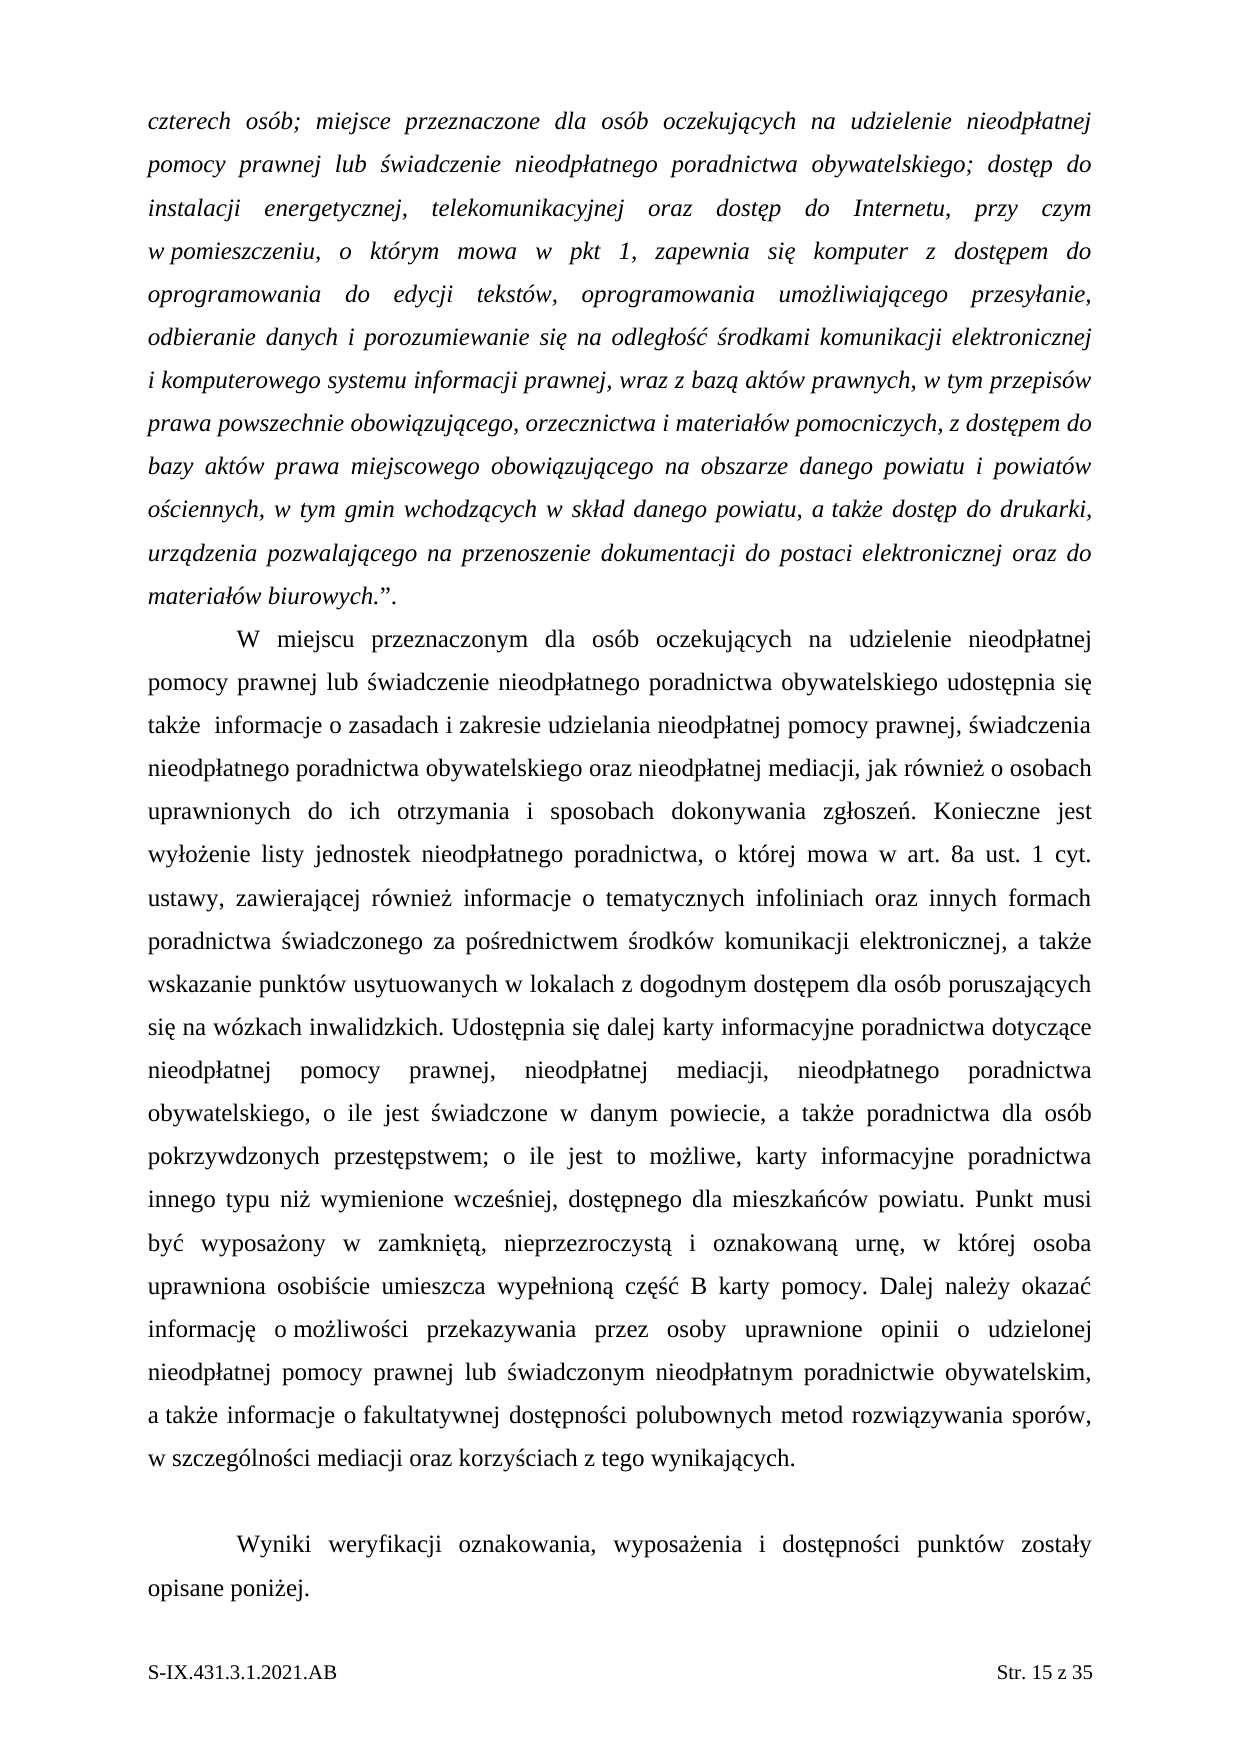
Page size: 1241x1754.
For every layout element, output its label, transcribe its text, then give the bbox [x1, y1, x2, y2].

text Wyniki weryfikacji oznakowania, wyposażenia i dostępności punktów zostały opisane poniżej. [148, 1529, 1092, 1601]
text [148, 106, 1092, 609]
text W miejscu przeznaczonym dla osób oczekujących na udzielenie nieodpłatnej pomocy prawnej lub świadczenie nieodpłatnego poradnictwa obywatelskiego udostępnia się także informacje o zasadach i zakresie udzielania nieodpłatnej pomocy prawnej, świadczenia nieodpłatnego poradnictwa obywatelskiego oraz nieodpłatnej mediacji, jak również o osobach uprawnionych do ich otrzymania i sposobach dokonywania zgłoszeń. Konieczne jest wyłożenie listy jednostek nieodpłatnego poradnictwa, o której mowa w art. 8a ust. 1 cyt. ustawy, zawierającej również informacje o tematycznych infoliniach oraz innych formach poradnictwa świadczonego za pośrednictwem środków komunikacji elektronicznej, a także wskazanie punktów usytuowanych w lokalach z dogodnym dostępem dla osób poruszających się na wózkach inwalidzkich. Udostępnia się dalej karty informacyjne poradnictwa dotyczące nieodpłatnej pomocy prawnej, nieodpłatnej mediacji, nieodpłatnego poradnictwa obywatelskiego, o ile jest świadczone w danym powiecie, a także poradnictwa dla osób pokrzywdzonych przestępstwem; o ile jest to możliwe, karty informacyjne poradnictwa innego typu niż wymienione wcześniej, dostępnego dla mieszkańców powiatu. Punkt musi być wyposażony w zamkniętą, nieprzezroczystą i oznakowaną urnę, w której osoba uprawniona osobiście umieszcza wypełnioną część B karty pomocy. Dalej należy okazać informację o możliwości przekazywania przez osoby uprawnione opinii o udzielonej nieodpłatnej pomocy prawnej lub świadczonym nieodpłatnym poradnictwie obywatelskim, a także informacje o fakultatywnej dostępności polubownych metod rozwiązywania sporów, w szczególności mediacji oraz korzyściach z tego wynikających. [148, 624, 1092, 1472]
